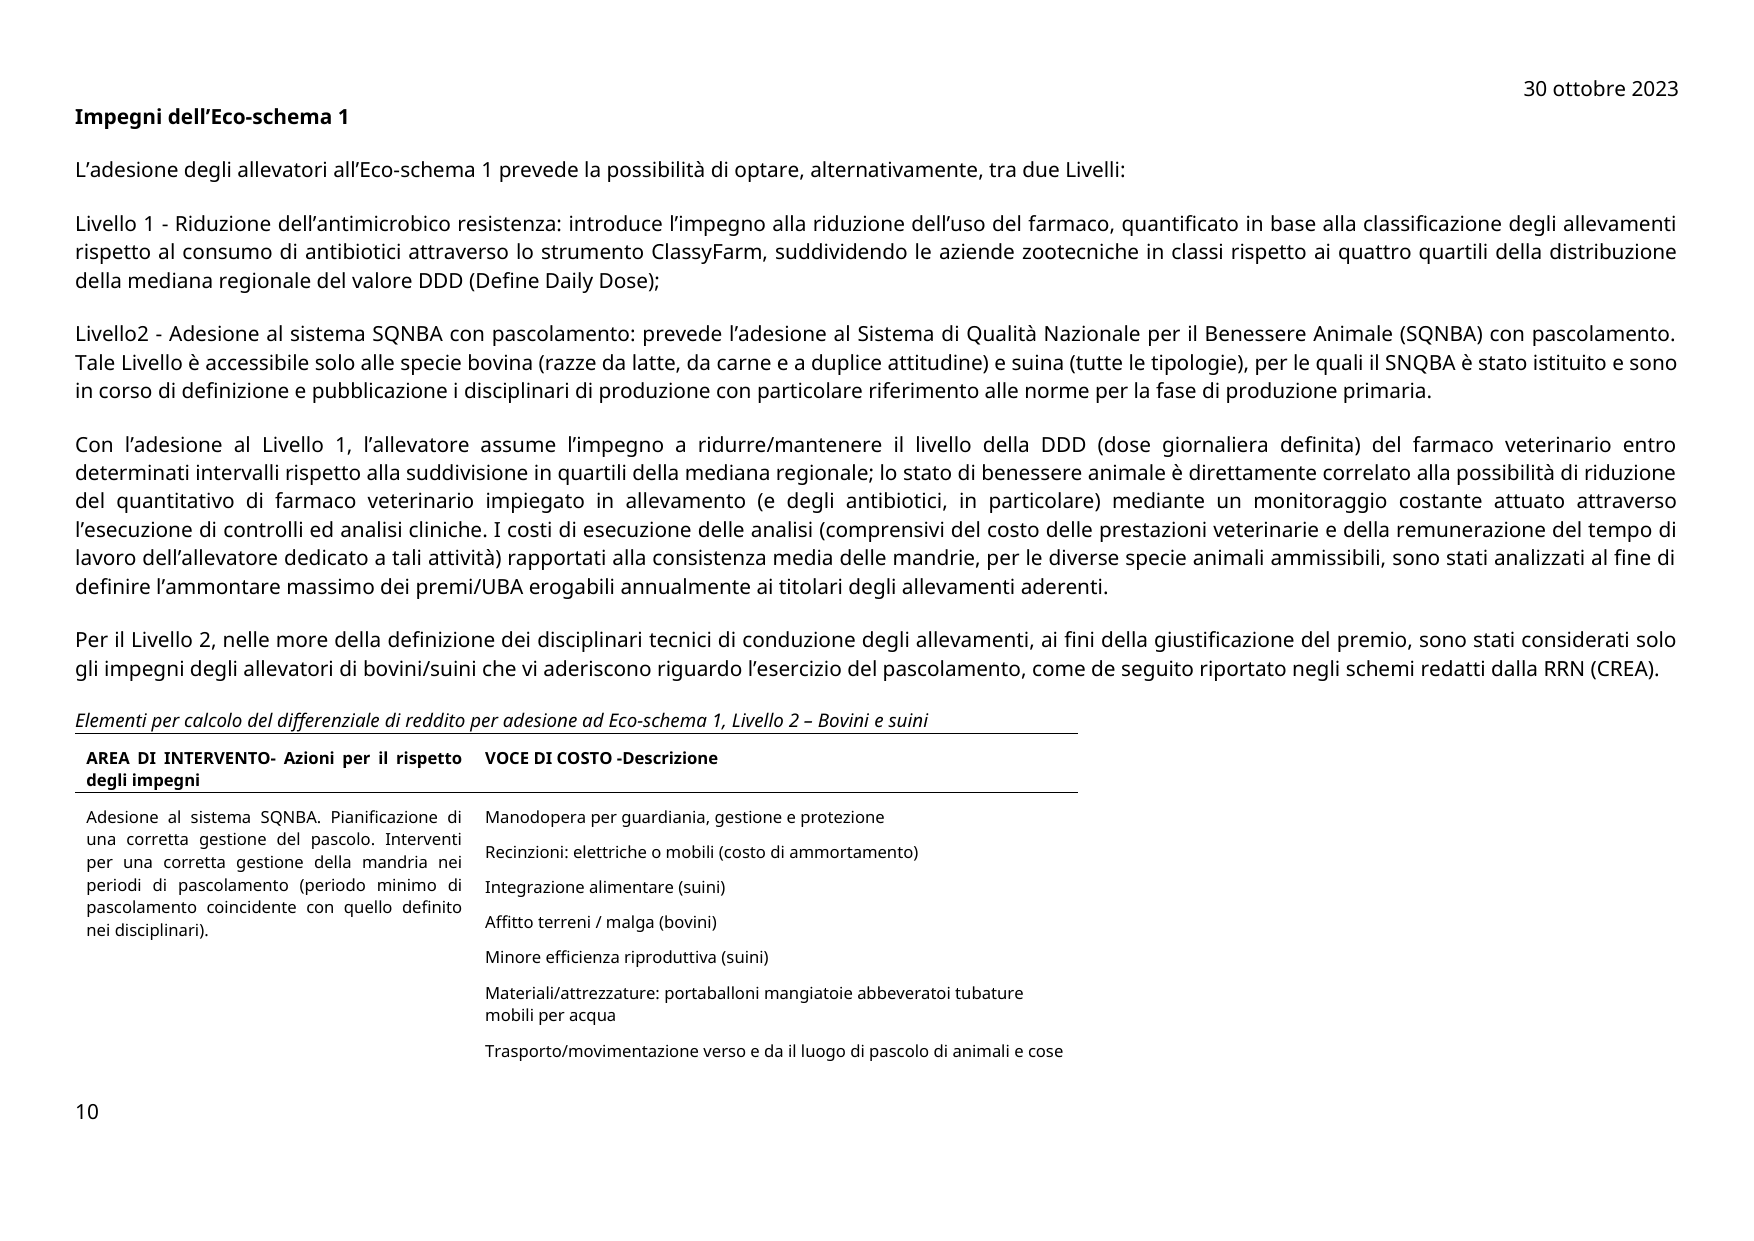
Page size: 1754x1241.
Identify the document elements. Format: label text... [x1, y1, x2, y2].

text Livello2 - Adesione al sistema SQNBA con pascolamento: prevede l’adesione al Sistema di Qualità Nazionale per il Benessere Animale (SQNBA) con pascolamento. Tale Livello è accessibile solo alle specie bovina (razze da latte, da carne e a duplice attitudine) e suina (tutte le tipologie), per le quali il SNQBA è stato istituito e sono in corso di definizione e pubblicazione i disciplinari di produzione con particolare riferimento alle norme per la fase di produzione primaria. [75, 319, 1679, 405]
text Per il Livello 2, nelle more della definizione dei disciplinari tecnici di conduzione degli allevamenti, ai fini della giustificazione del premio, sono stati considerati solo gli impegni degli allevatori di bovini/suini che vi aderiscono riguardo l’esercizio del pascolamento, come de seguito riportato negli schemi redatti dalla RRN (CREA). [75, 625, 1679, 682]
text Con l’adesione al Livello 1, l’allevatore assume l’impegno a ridurre/mantenere il livello della DDD (dose giornaliera definita) del farmaco veterinario entro determinati intervalli rispetto alla suddivisione in quartili della mediana regionale; lo stato di benessere animale è direttamente correlato alla possibilità di riduzione del quantitativo di farmaco veterinario impiegato in allevamento (e degli antibiotici, in particolare) mediante un monitoraggio costante attuato attraverso l’esecuzione di controlli ed analisi cliniche. I costi di esecuzione delle analisi (comprensivi del costo delle prestazioni veterinarie e della remunerazione del tempo di lavoro dell’allevatore dedicato a tali attività) rapportati alla consistenza media delle mandrie, per le diverse specie animali ammissibili, sono stati analizzati al fine di definire l’ammontare massimo dei premi/UBA erogabili annualmente ai titolari degli allevamenti aderenti. [75, 430, 1679, 600]
table_cell Affitto terreni / malga (bovini) [474, 898, 1078, 933]
table_header AREA DI INTERVENTO- Azioni per il rispetto degli impegni [75, 734, 474, 792]
table_cell Trasporto/movimentazione verso e da il luogo di pascolo di animali e cose [474, 1027, 1078, 1062]
text L’adesione degli allevatori all’Eco-schema 1 prevede la possibilità di optare, alternativamente, tra due Livelli: [75, 156, 1679, 184]
text Impegni dell’Eco-schema 1 [75, 102, 1679, 131]
text Elementi per calcolo del differenziale di reddito per adesione ad Eco-schema 1, Livello 2 – Bovini e suini [75, 707, 1679, 733]
table_cell Minore efficienza riproduttiva (suini) [474, 934, 1078, 969]
table_header VOCE DI COSTO -Descrizione [474, 734, 1078, 792]
table_cell Manodopera per guardiania, gestione e protezione [474, 793, 1078, 828]
table_cell Recinzioni: elettriche o mobili (costo di ammortamento) [474, 828, 1078, 863]
table_cell Integrazione alimentare (suini) [474, 863, 1078, 898]
table_cell Adesione al sistema SQNBA. Pianificazione di una corretta gestione del pascolo. Interventi per una corretta gestione della mandria nei periodi di pascolamento (periodo minimo di pascolamento coincidente con quello definito nei disciplinari). [75, 793, 474, 1062]
text Livello 1 - Riduzione dell’antimicrobico resistenza: introduce l’impegno alla riduzione dell’uso del farmaco, quantificato in base alla classificazione degli allevamenti rispetto al consumo di antibiotici attraverso lo strumento ClassyFarm, suddividendo le aziende zootecniche in classi rispetto ai quattro quartili della distribuzione della mediana regionale del valore DDD (Define Daily Dose); [75, 209, 1679, 294]
table_cell Materiali/attrezzature: portaballoni mangiatoie abbeveratoi tubature mobili per acqua [474, 969, 1078, 1027]
